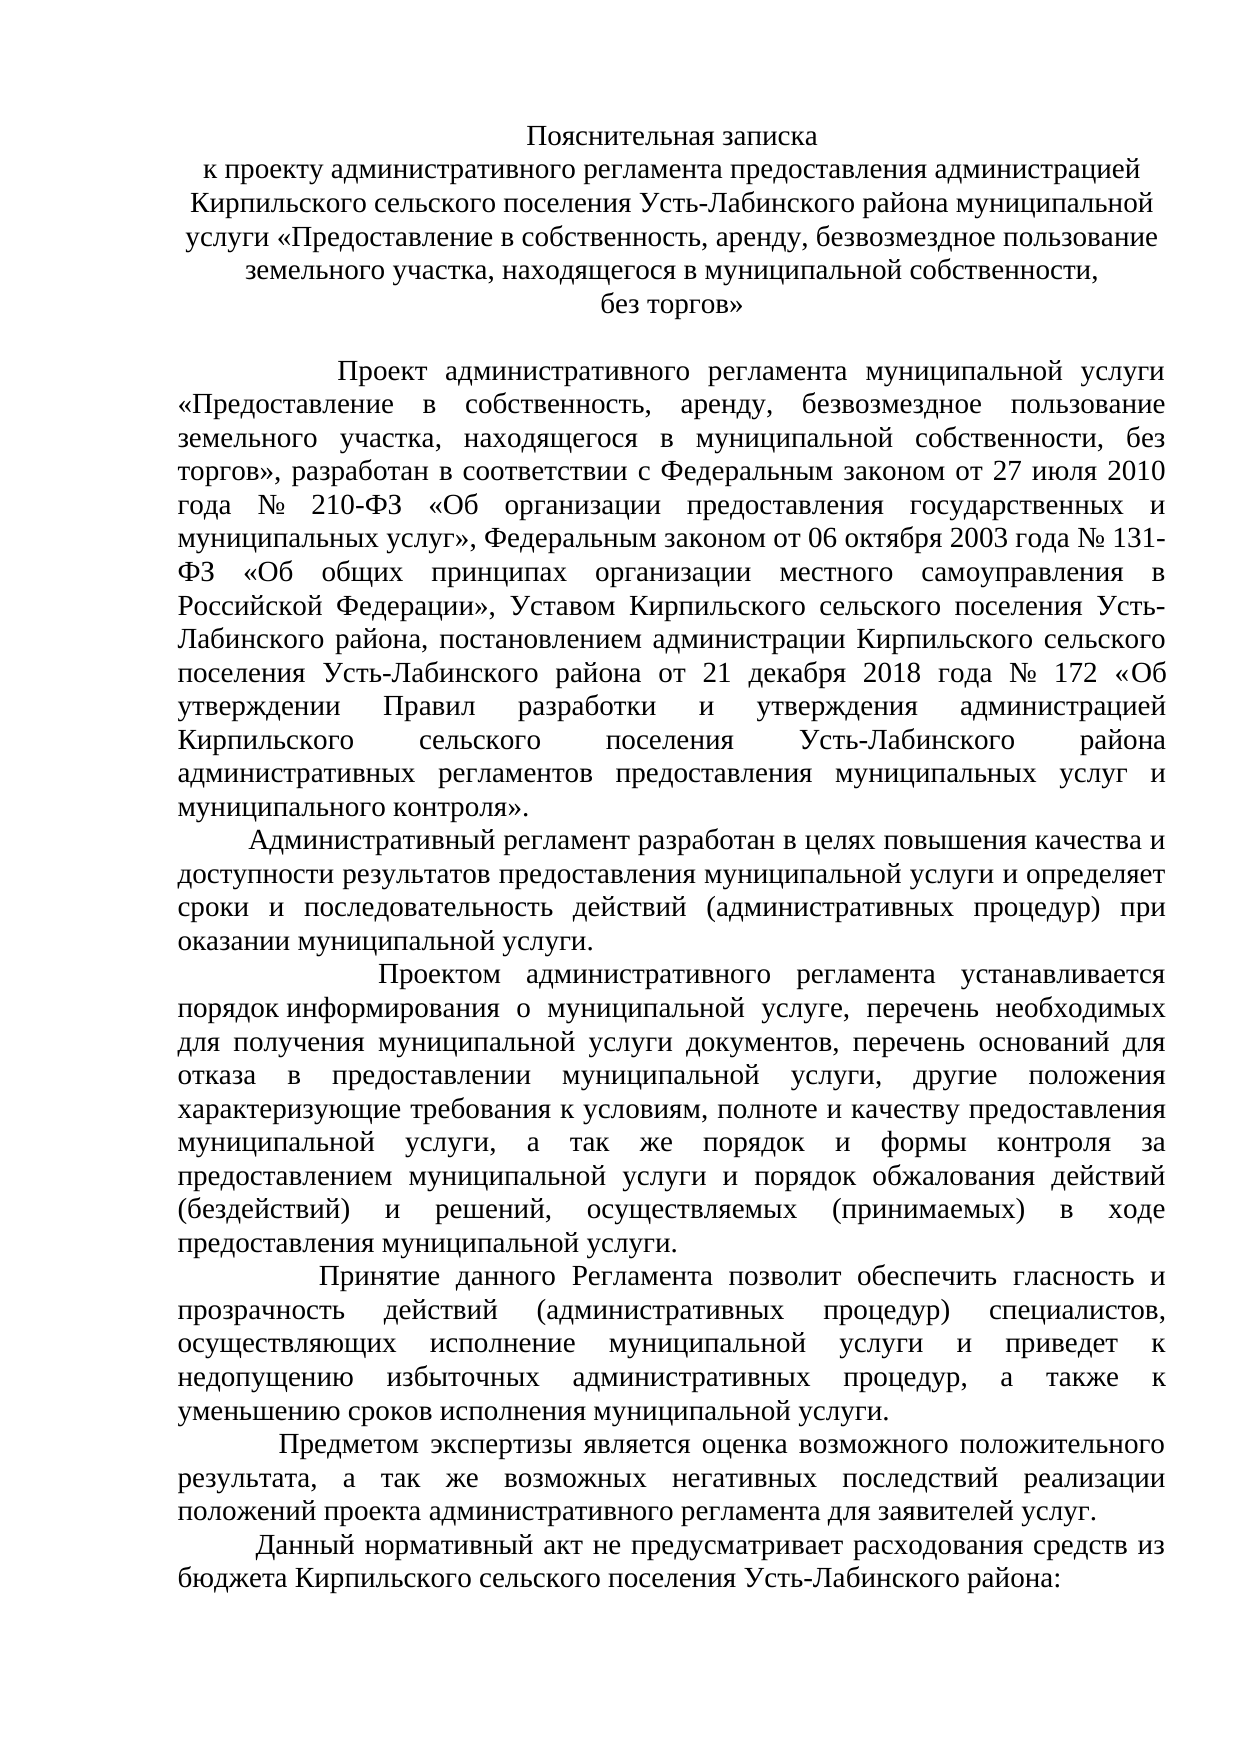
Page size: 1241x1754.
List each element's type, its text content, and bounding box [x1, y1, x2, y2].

text Проект административного регламента муниципальной услуги «Предоставление в собственность, аренду, безвозмездное пользование земельного участка, находящегося в муниципальной собственности, без торгов», разработан в соответствии с Федеральным законом от 27 июля 2010 года № 210-ФЗ «Об организации предоставления государственных и муниципальных услуг», Федеральным законом от 06 октября 2003 года № 131-ФЗ «Об общих принципах организации местного самоуправления в Российской Федерации», Уставом Кирпильского сельского поселения Усть-Лабинского района, постановлением администрации Кирпильского сельского поселения Усть-Лабинского района от 21 декабря 2018 года № 172 «Об утверждении Правил разработки и утверждения администрацией Кирпильского сельского поселения Усть-Лабинского района административных регламентов предоставления муниципальных услуг и муниципального контроля». [177, 353, 1167, 822]
text к проекту административного регламента предоставления администрацией Кирпильского сельского поселения Усть-Лабинского района муниципальной услуги «Предоставление в собственность, аренду, безвозмездное пользование земельного участка, находящегося в муниципальной собственности, [177, 152, 1167, 286]
text Принятие данного Регламента позволит обеспечить гласность и прозрачность действий (административных процедур) специалистов, осуществляющих исполнение муниципальной услуги и приведет к недопущению избыточных административных процедур, а также к уменьшению сроков исполнения муниципальной услуги. [177, 1258, 1167, 1426]
text Административный регламент разработан в целях повышения качества и доступности результатов предоставления муниципальной услуги и определяет сроки и последовательность действий (административных процедур) при оказании муниципальной услуги. [177, 822, 1167, 957]
text Проектом административного регламента устанавливается порядок информирования о муниципальной услуге, перечень необходимых для получения муниципальной услуги документов, перечень оснований для отказа в предоставлении муниципальной услуги, другие положения характеризующие требования к условиям, полноте и качеству предоставления муниципальной услуги, а так же порядок и формы контроля за предоставлением муниципальной услуги и порядок обжалования действий (бездействий) и решений, осуществляемых (принимаемых) в ходе предоставления муниципальной услуги. [177, 957, 1167, 1258]
text Пояснительная записка [177, 118, 1167, 152]
text Данный нормативный акт не предусматривает расходования средств из бюджета Кирпильского сельского поселения Усть-Лабинского района: [177, 1527, 1167, 1594]
text без торгов» [177, 286, 1167, 319]
text Предметом экспертизы является оценка возможного положительного результата, а так же возможных негативных последствий реализации положений проекта административного регламента для заявителей услуг. [177, 1426, 1167, 1527]
